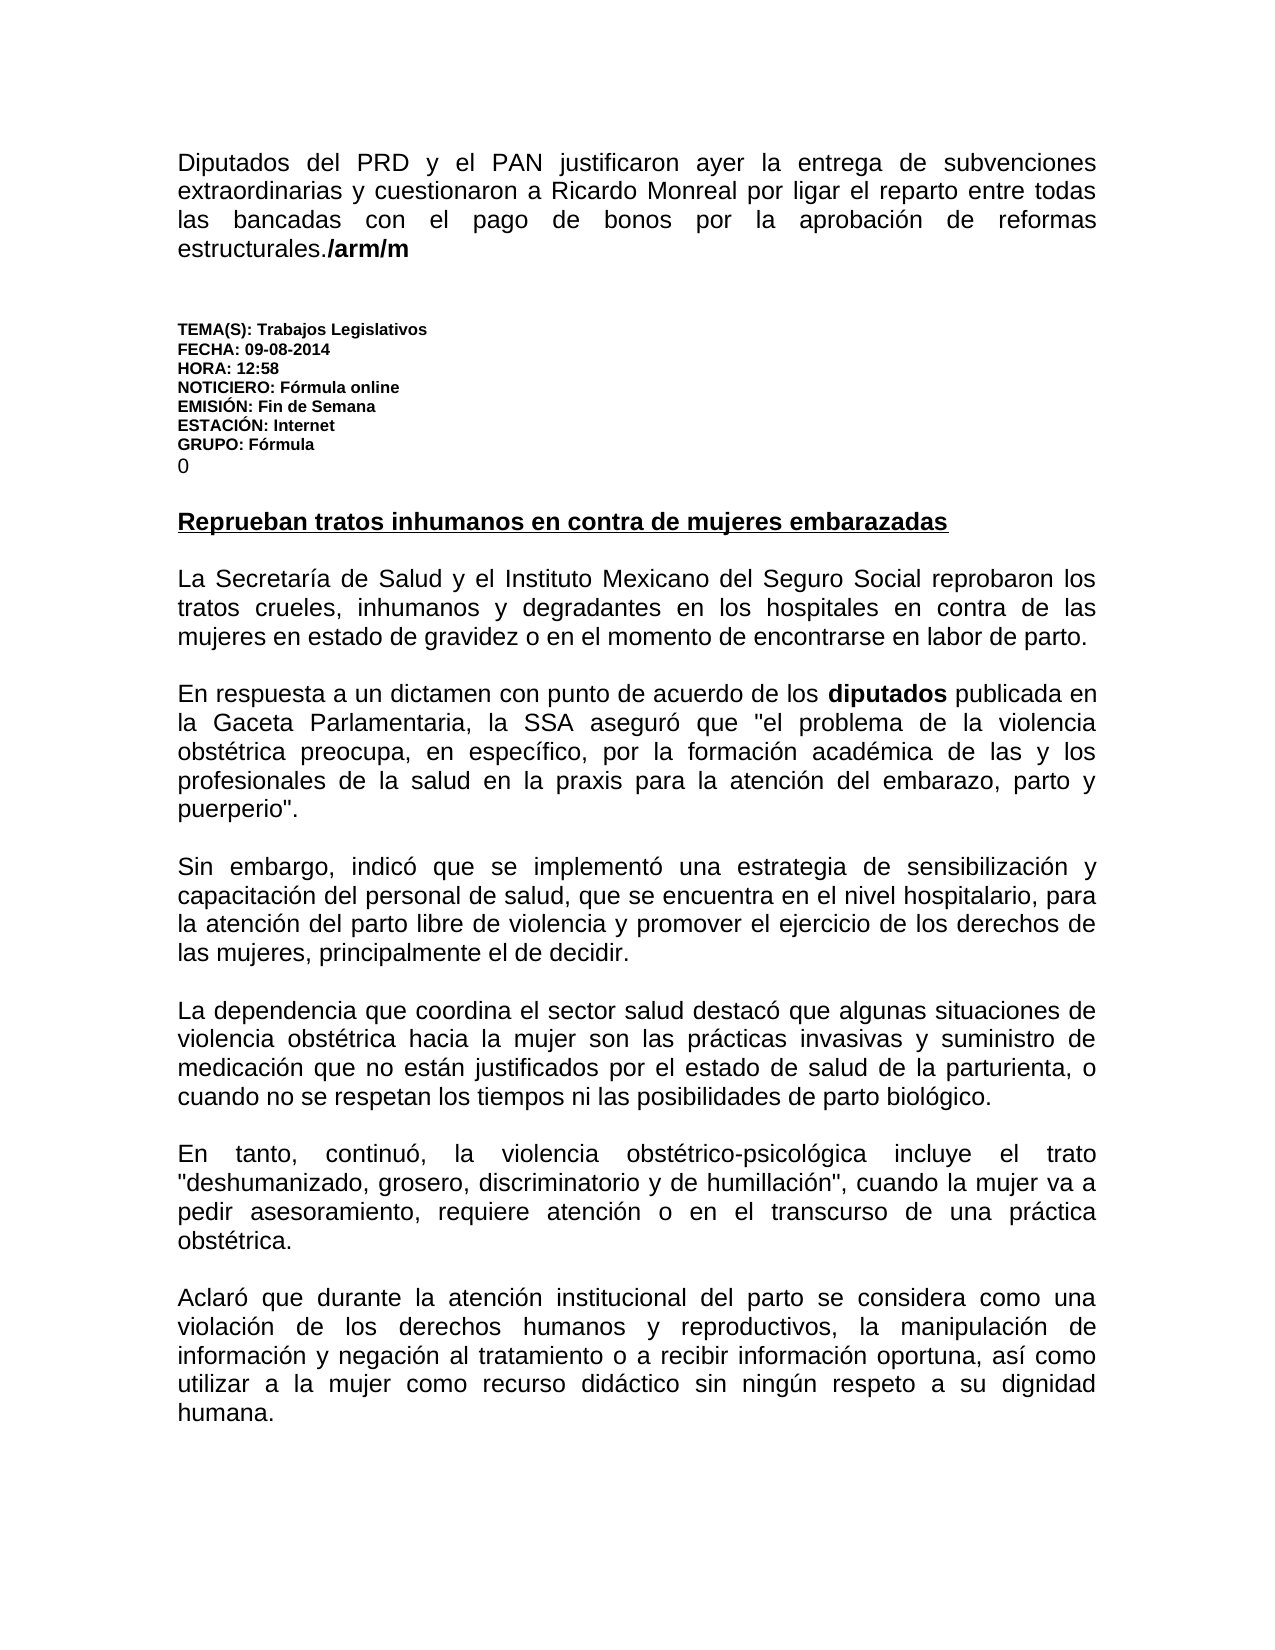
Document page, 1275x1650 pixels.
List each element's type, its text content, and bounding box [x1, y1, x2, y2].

text Aclaró que durante la atención institucional del parto se considera como una violación de los derechos humanos y reproductivos, la manipulación de información y negación al tratamiento o a recibir información oportuna, así como utilizar a la mujer como recurso didáctico sin ningún respeto a su dignidad humana. [177, 1283, 1098, 1427]
text FECHA: 09-08-2014 [177, 339, 1098, 358]
text La dependencia que coordina el sector salud destacó que algunas situaciones de violencia obstétrica hacia la mujer son las prácticas invasivas y suministro de medicación que no están justificados por el estado de salud de la parturienta, o cuando no se respetan los tiempos ni las posibilidades de parto biológico. [177, 996, 1098, 1111]
text Reprueban tratos inhumanos en contra de mujeres embarazadas [177, 507, 1098, 536]
text HORA: 12:58 [177, 358, 1098, 378]
text ESTACIÓN: Internet [177, 416, 1098, 435]
text EMISIÓN: Fin de Semana [177, 397, 1098, 416]
text NOTICIERO: Fórmula online [177, 378, 1098, 397]
text En respuesta a un dictamen con punto de acuerdo de los diputados publicada en la Gaceta Parlamentaria, la SSA aseguró que "el problema de la violencia obstétrica preocupa, en específico, por la formación académica de las y los profesionales de la salud en la praxis para la atención del embarazo, parto y puerperio". [177, 679, 1098, 823]
text TEMA(S): Trabajos Legislativos [177, 320, 1098, 339]
text La Secretaría de Salud y el Instituto Mexicano del Seguro Social reprobaron los tratos crueles, inhumanos y degradantes en los hospitales en contra de las mujeres en estado de gravidez o en el momento de encontrarse en labor de parto. [177, 564, 1098, 651]
text 0 [177, 454, 1098, 478]
text GRUPO: Fórmula [177, 435, 1098, 454]
text En tanto, continuó, la violencia obstétrico-psicológica incluye el trato "deshumanizado, grosero, discriminatorio y de humillación", cuando la mujer va a pedir asesoramiento, requiere atención o en el transcurso de una práctica obstétrica. [177, 1139, 1098, 1254]
text Sin embargo, indicó que se implementó una estrategia de sensibilización y capacitación del personal de salud, que se encuentra en el nivel hospitalario, para la atención del parto libre de violencia y promover el ejercicio de los derechos de las mujeres, principalmente el de decidir. [177, 852, 1098, 967]
text Diputados del PRD y el PAN justificaron ayer la entrega de subvenciones extraordinarias y cuestionaron a Ricardo Monreal por ligar el reparto entre todas las bancadas con el pago de bonos por la aprobación de reformas estructurales./arm/m [177, 148, 1098, 263]
